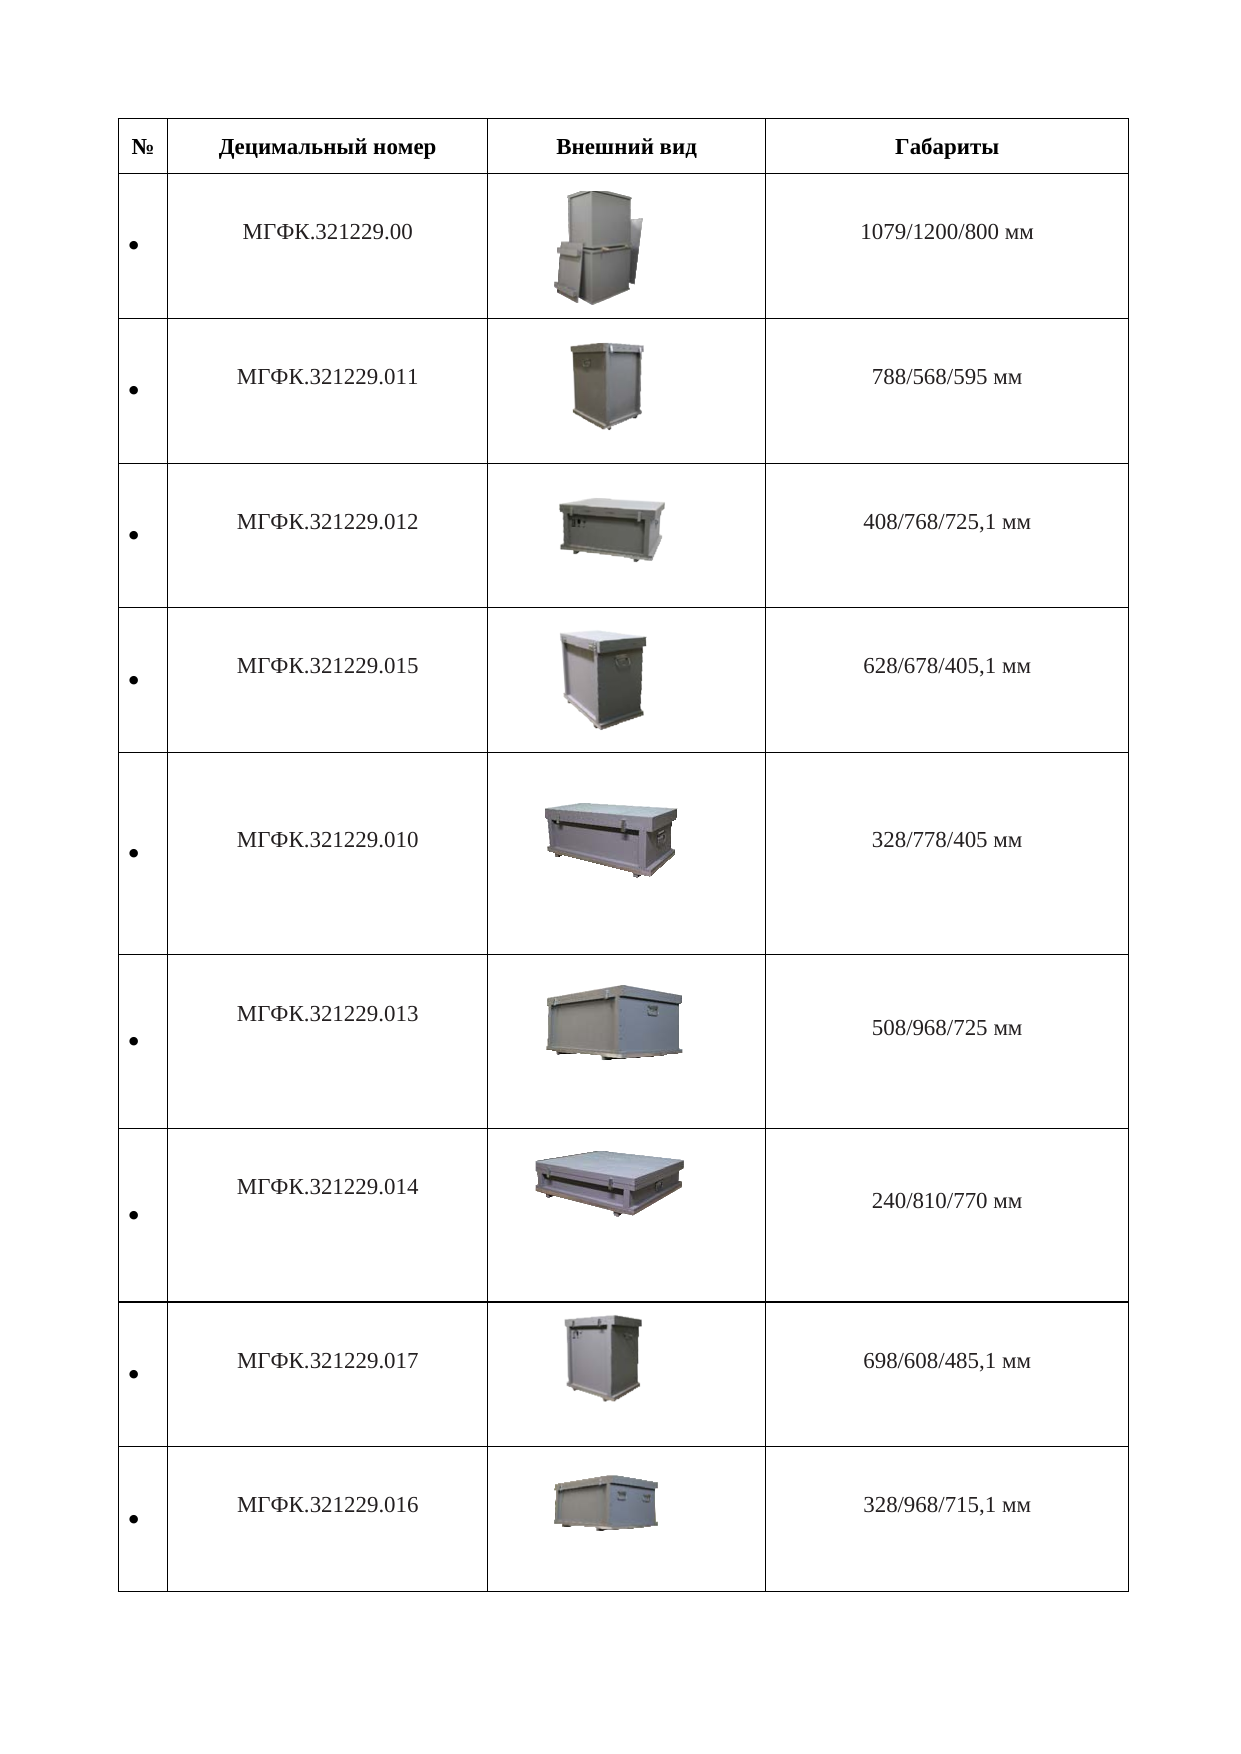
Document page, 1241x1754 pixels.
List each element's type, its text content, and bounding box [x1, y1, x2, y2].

picture [552, 191, 645, 309]
table_header № [119, 119, 167, 173]
table_cell [119, 608, 167, 752]
table_cell [488, 955, 765, 1128]
table_cell [488, 1447, 765, 1591]
table_cell [488, 319, 765, 462]
picture [558, 619, 655, 736]
table_cell [119, 955, 167, 1128]
table_cell МГФК.321229.011 [168, 319, 487, 462]
table_cell 698/608/485,1 мм [766, 1303, 1128, 1446]
table_cell [119, 174, 167, 318]
table_cell 240/810/770 мм [766, 1129, 1128, 1301]
table_cell 328/968/715,1 мм [766, 1447, 1128, 1591]
table_cell [488, 1303, 765, 1446]
table_cell 408/768/725,1 мм [766, 464, 1128, 607]
table_cell [488, 1129, 765, 1301]
table_cell МГФК.321229.013 [168, 955, 487, 1128]
table_cell [119, 319, 167, 462]
picture [545, 803, 678, 879]
table_cell [119, 1129, 167, 1301]
table_cell [488, 753, 765, 954]
picture [535, 1151, 684, 1217]
table_cell [119, 1447, 167, 1591]
table_cell МГФК.321229.012 [168, 464, 487, 607]
table_header Децимальный номер [168, 119, 487, 173]
table_header Габариты [766, 119, 1128, 173]
picture [555, 490, 666, 566]
table_cell МГФК.321229.014 [168, 1129, 487, 1301]
table_cell МГФК.321229.010 [168, 753, 487, 954]
table_cell 788/568/595 мм [766, 319, 1128, 462]
table_cell МГФК.321229.016 [168, 1447, 487, 1591]
table_cell 1079/1200/800 мм [766, 174, 1128, 318]
table_cell МГФК.321229.00 [168, 174, 487, 318]
table_cell [119, 1303, 167, 1446]
table_cell МГФК.321229.017 [168, 1303, 487, 1446]
table_cell [488, 464, 765, 607]
picture [561, 1310, 646, 1404]
table_cell 628/678/405,1 мм [766, 608, 1128, 752]
table_cell 508/968/725 мм [766, 955, 1128, 1128]
table_cell 328/778/405 мм [766, 753, 1128, 954]
picture [548, 1470, 661, 1537]
table_cell [119, 464, 167, 607]
table_cell МГФК.321229.015 [168, 608, 487, 752]
table_cell [488, 608, 765, 752]
picture [571, 342, 647, 431]
table_cell [119, 753, 167, 954]
table_header Внешний вид [488, 119, 765, 173]
picture [546, 985, 683, 1061]
table_cell [488, 174, 765, 318]
